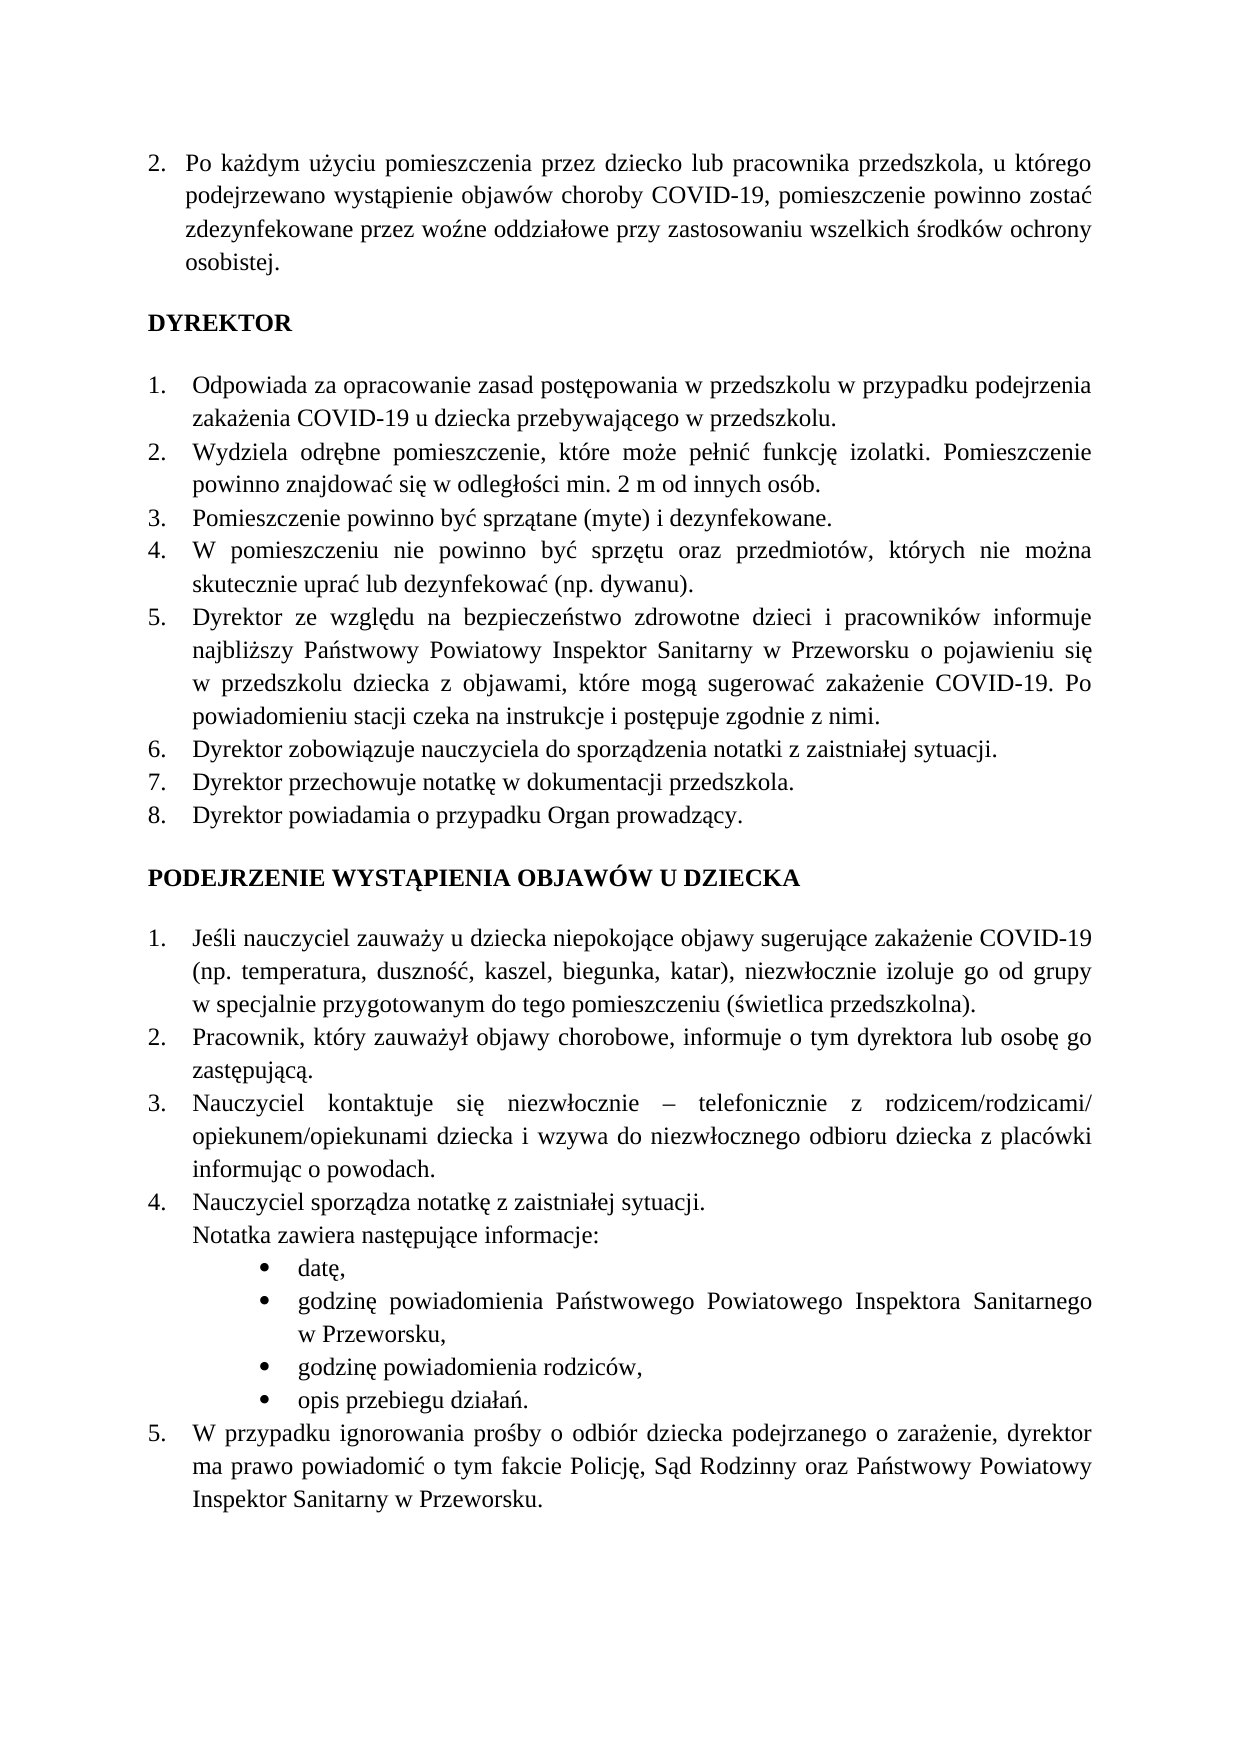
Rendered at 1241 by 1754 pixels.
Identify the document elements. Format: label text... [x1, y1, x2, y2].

list Wydziela odrębne pomieszczenie, które może pełnić funkcję izolatki. Pomieszczenie powinno znajdować się w odległości min. 2 m od innych osób. [148, 437, 1093, 498]
list Nauczyciel sporządza notatkę z zaistniałej sytuacji. [148, 1187, 1093, 1216]
list Pomieszczenie powinno być sprzątane (myte) i dezynfekowane. [148, 503, 1093, 531]
list godzinę powiadomienia rodziców, [260, 1352, 1093, 1381]
list datę, [260, 1253, 1093, 1282]
list Po każdym użyciu pomieszczenia przez dziecko lub pracownika przedszkola, u którego podejrzewano wystąpienie objawów choroby COVID-19, pomieszczenie powinno zostać zdezynfekowane przez woźne oddziałowe przy zastosowaniu wszelkich środków ochrony osobistej. [148, 148, 1093, 275]
list Odpowiada za opracowanie zasad postępowania w przedszkolu w przypadku podejrzenia zakażenia COVID-19 u dziecka przebywającego w przedszkolu. [148, 371, 1093, 432]
list opis przebiegu działań. [260, 1385, 1093, 1414]
list Dyrektor przechowuje notatkę w dokumentacji przedszkola. [148, 767, 1093, 796]
list W przypadku ignorowania prośby o odbiór dziecka podejrzanego o zarażenie, dyrektor ma prawo powiadomić o tym fakcie Policję, Sąd Rodzinny oraz Państwowy Powiatowy Inspektor Sanitarny w Przeworsku. [148, 1418, 1093, 1513]
text DYREKTOR [148, 308, 1093, 337]
text PODEJRZENIE WYSTĄPIENIA OBJAWÓW U DZIECKA [148, 863, 1093, 892]
list godzinę powiadomienia Państwowego Powiatowego Inspektora Sanitarnego w Przeworsku, [260, 1286, 1093, 1348]
list Dyrektor powiadamia o przypadku Organ prowadzący. [148, 800, 1093, 828]
list Nauczyciel kontaktuje się niezwłocznie – telefonicznie z rodzicem/rodzicami/ opiekunem/opiekunami dziecka i wzywa do niezwłocznego odbioru dziecka z placówki informując o powodach. [148, 1088, 1093, 1183]
text Notatka zawiera następujące informacje: [192, 1220, 1093, 1249]
list Dyrektor zobowiązuje nauczyciela do sporządzenia notatki z zaistniałej sytuacji. [148, 734, 1093, 762]
list Dyrektor ze względu na bezpieczeństwo zdrowotne dzieci i pracowników informuje najbliższy Państwowy Powiatowy Inspektor Sanitarny w Przeworsku o pojawieniu się w przedszkolu dziecka z objawami, które mogą sugerować zakażenie COVID-19. Po powiadomieniu stacji czeka na instrukcje i postępuje zgodnie z nimi. [148, 602, 1093, 729]
list Jeśli nauczyciel zauważy u dziecka niepokojące objawy sugerujące zakażenie COVID-19 (np. temperatura, duszność, kaszel, biegunka, katar), niezwłocznie izoluje go od grupy w specjalnie przygotowanym do tego pomieszczeniu (świetlica przedszkolna). [148, 923, 1093, 1018]
list Pracownik, który zauważył objawy chorobowe, informuje o tym dyrektora lub osobę go zastępującą. [148, 1022, 1093, 1084]
list W pomieszczeniu nie powinno być sprzętu oraz przedmiotów, których nie można skutecznie uprać lub dezynfekować (np. dywanu). [148, 536, 1093, 597]
